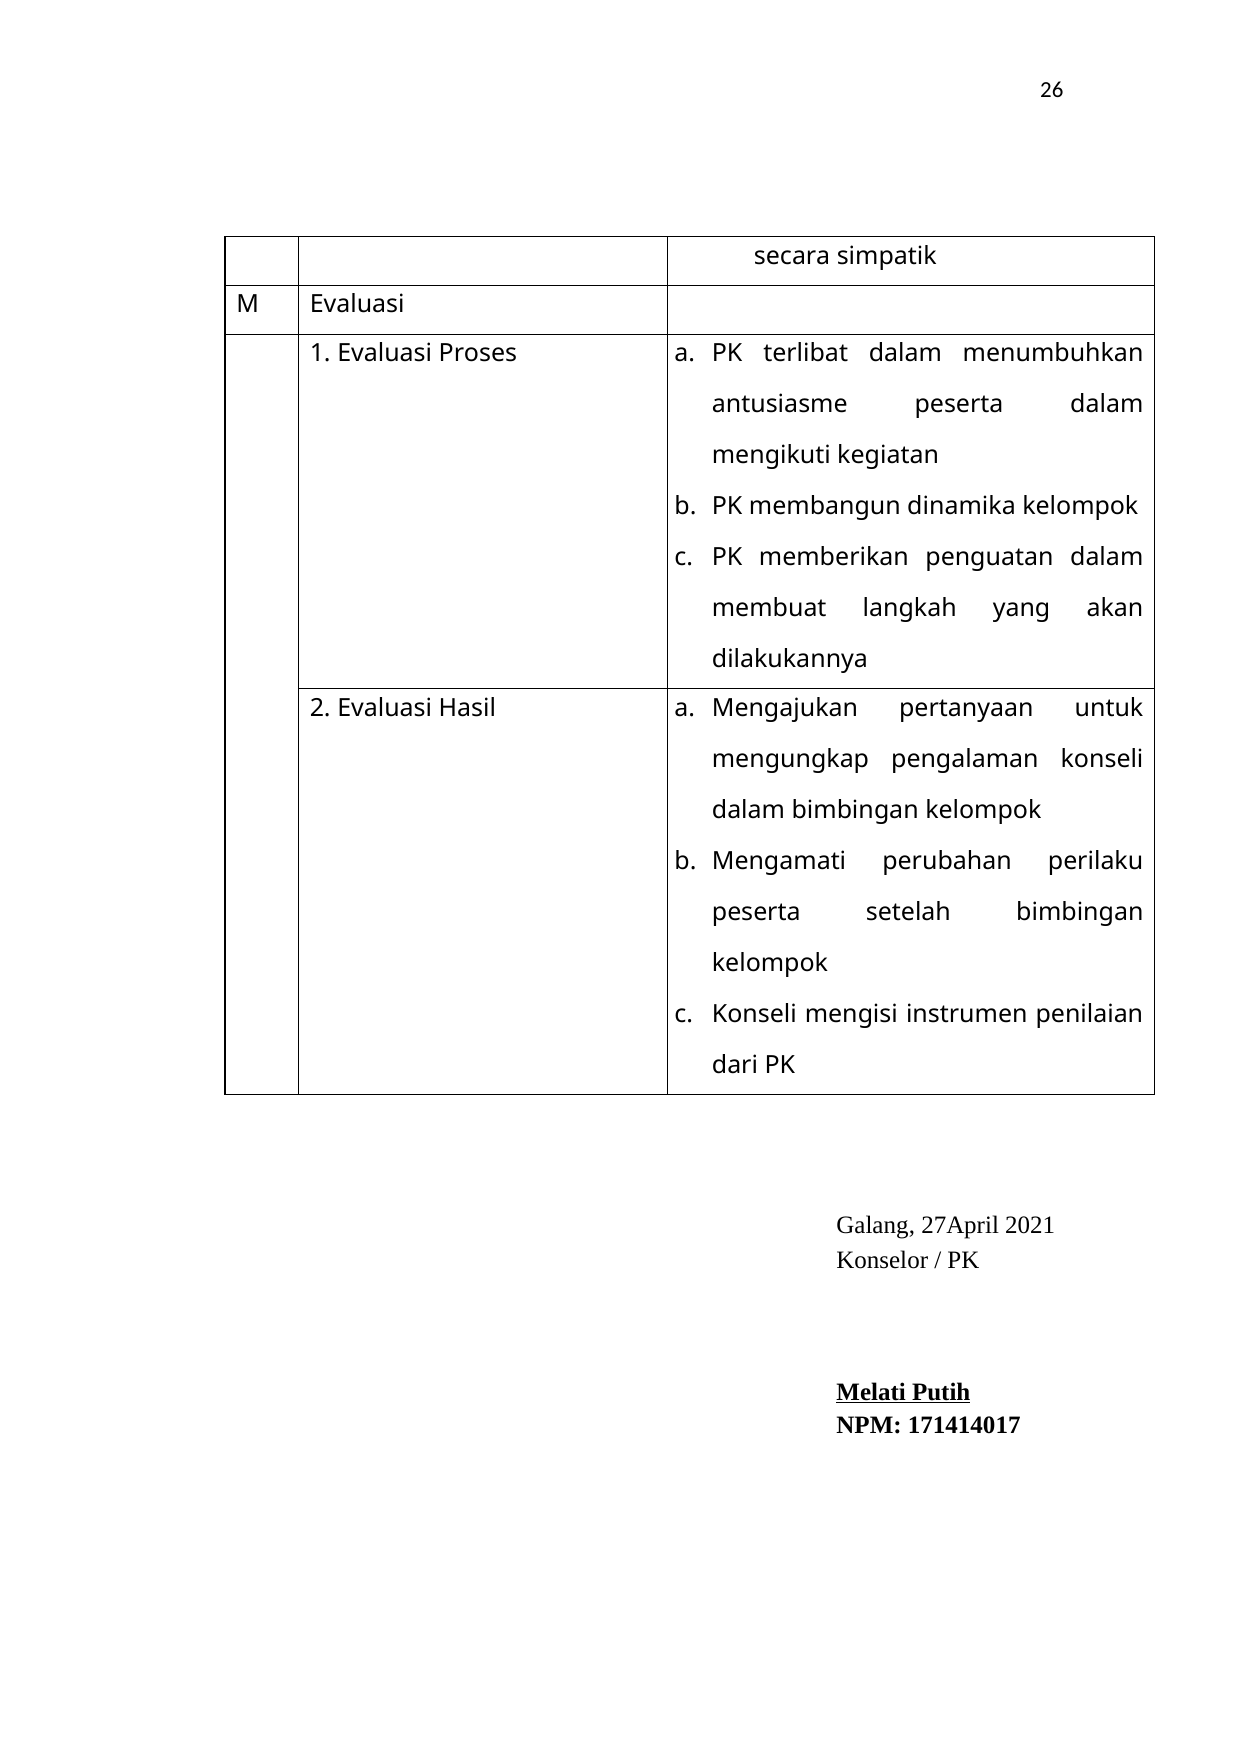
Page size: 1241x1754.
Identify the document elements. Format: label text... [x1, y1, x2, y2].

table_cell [668, 237, 1154, 284]
table_cell [668, 286, 1154, 334]
table_cell [226, 335, 298, 1094]
table_cell M [226, 286, 298, 334]
text Melati Putih [761, 1377, 1063, 1406]
table_cell Mengajukan pertanyaan untuk mengungkap pengalaman konseli dalam bimbingan kelompok Mengamati perubahan perilaku peserta setelah bimbingan kelompok Konseli mengisi instrumen penilaian dari PK [668, 689, 1154, 1094]
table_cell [299, 237, 667, 284]
table_cell 1. Evaluasi Proses [299, 335, 667, 688]
table_cell Evaluasi [299, 286, 667, 334]
text NPM: 171414017 [236, 1410, 1063, 1439]
text Konselor / PK [236, 1246, 1063, 1274]
text Galang, 27April 2021 [761, 1173, 1063, 1240]
table_cell PK terlibat dalam menumbuhkan antusiasme peserta dalam mengikuti kegiatan PK membangun dinamika kelompok PK memberikan penguatan dalam membuat langkah yang akan dilakukannya [668, 335, 1154, 688]
table_cell 2. Evaluasi Hasil [299, 689, 667, 1094]
